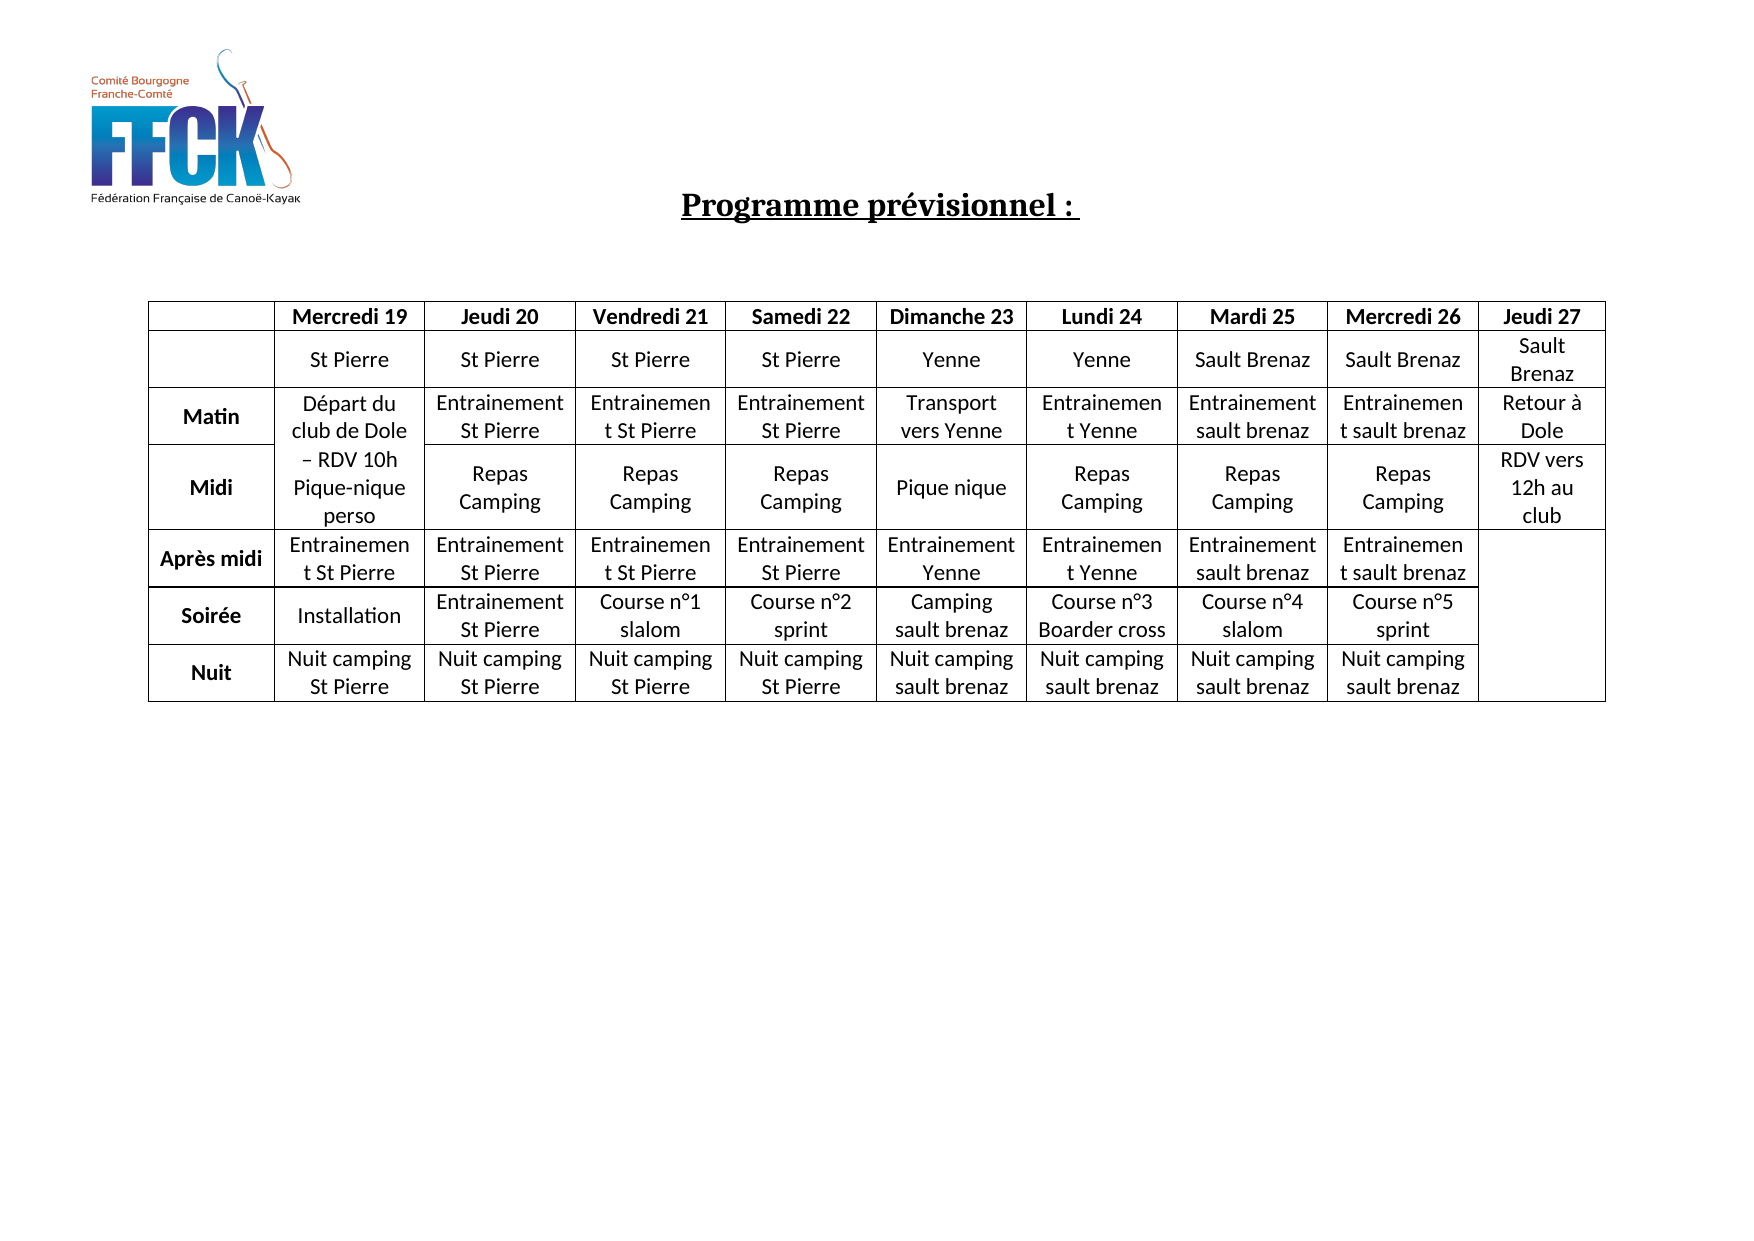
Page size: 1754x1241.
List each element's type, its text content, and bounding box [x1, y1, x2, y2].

picture [81, 43, 311, 211]
table_cell Entrainement St Pierre [425, 388, 575, 444]
table_cell St Pierre [726, 331, 876, 387]
table_cell Entrainement Yenne [1027, 388, 1177, 444]
table_cell Entrainement St Pierre [576, 388, 725, 444]
table_cell Course n°5 sprint [1328, 588, 1478, 643]
table_cell St Pierre [425, 331, 575, 387]
table_cell Départ du club de Dole – RDV 10h Pique-nique perso [275, 388, 424, 529]
table_cell Repas Camping [1178, 445, 1327, 529]
table_cell Entrainement St Pierre [576, 530, 725, 586]
table_header Lundi 24 [1027, 302, 1177, 330]
table_cell Nuit [149, 645, 274, 701]
table_header Dimanche 23 [877, 302, 1026, 330]
table_cell Nuit camping St Pierre [425, 645, 575, 701]
table_cell Soirée [149, 588, 274, 643]
table_cell Entrainement St Pierre [275, 530, 424, 586]
table_cell Yenne [877, 331, 1026, 387]
table_header Samedi 22 [726, 302, 876, 330]
table_cell Entrainement Yenne [877, 530, 1026, 586]
table_cell Course n°1 slalom [576, 588, 725, 643]
table_cell Repas Camping [1027, 445, 1177, 529]
table_cell Nuit camping St Pierre [576, 645, 725, 701]
table_cell RDV vers 12h au club [1479, 445, 1605, 529]
table_cell [1479, 530, 1605, 701]
table_cell Entrainement sault brenaz [1178, 388, 1327, 444]
table_cell Course n°4 slalom [1178, 588, 1327, 643]
text Programme prévisionnel : [148, 186, 1606, 224]
table_cell Course n°2 sprint [726, 588, 876, 643]
table_header Mercredi 19 [275, 302, 424, 330]
table_cell Repas Camping [1328, 445, 1478, 529]
table_cell Repas Camping [576, 445, 725, 529]
table_cell Après midi [149, 530, 274, 586]
table_header [149, 302, 274, 330]
table_cell Sault Brenaz [1328, 331, 1478, 387]
table_cell Sault Brenaz [1178, 331, 1327, 387]
table_cell Entrainement St Pierre [726, 388, 876, 444]
table_cell Retour à Dole [1479, 388, 1605, 444]
table_cell Installation [275, 588, 424, 643]
table_cell Entrainement sault brenaz [1178, 530, 1327, 586]
table_cell Entrainement St Pierre [425, 530, 575, 586]
table_header Mardi 25 [1178, 302, 1327, 330]
table_cell Nuit camping sault brenaz [877, 645, 1026, 701]
table_cell Nuit camping St Pierre [726, 645, 876, 701]
table_cell [149, 331, 274, 387]
table_header Mercredi 26 [1328, 302, 1478, 330]
table_cell Repas Camping [425, 445, 575, 529]
table_cell Entrainement sault brenaz [1328, 530, 1478, 586]
table_cell Nuit camping St Pierre [275, 645, 424, 701]
table_cell Entrainement St Pierre [726, 530, 876, 586]
table_cell Entrainement Yenne [1027, 530, 1177, 586]
table_cell Nuit camping sault brenaz [1178, 645, 1327, 701]
table_header Vendredi 21 [576, 302, 725, 330]
table_cell Entrainement sault brenaz [1328, 388, 1478, 444]
table_cell Repas Camping [726, 445, 876, 529]
table_header Jeudi 27 [1479, 302, 1605, 330]
table_cell Course n°3 Boarder cross [1027, 588, 1177, 643]
table_cell Matin [149, 388, 274, 444]
table_cell Sault Brenaz [1479, 331, 1605, 387]
table_cell Camping sault brenaz [877, 588, 1026, 643]
table_header Jeudi 20 [425, 302, 575, 330]
table_cell St Pierre [275, 331, 424, 387]
table_cell Entrainement St Pierre [425, 588, 575, 643]
table_cell Yenne [1027, 331, 1177, 387]
table_cell Midi [149, 445, 274, 529]
table_cell Transport vers Yenne [877, 388, 1026, 444]
table_cell St Pierre [576, 331, 725, 387]
table_cell Nuit camping sault brenaz [1328, 645, 1478, 701]
table_cell Pique nique [877, 445, 1026, 529]
table_cell Nuit camping sault brenaz [1027, 645, 1177, 701]
